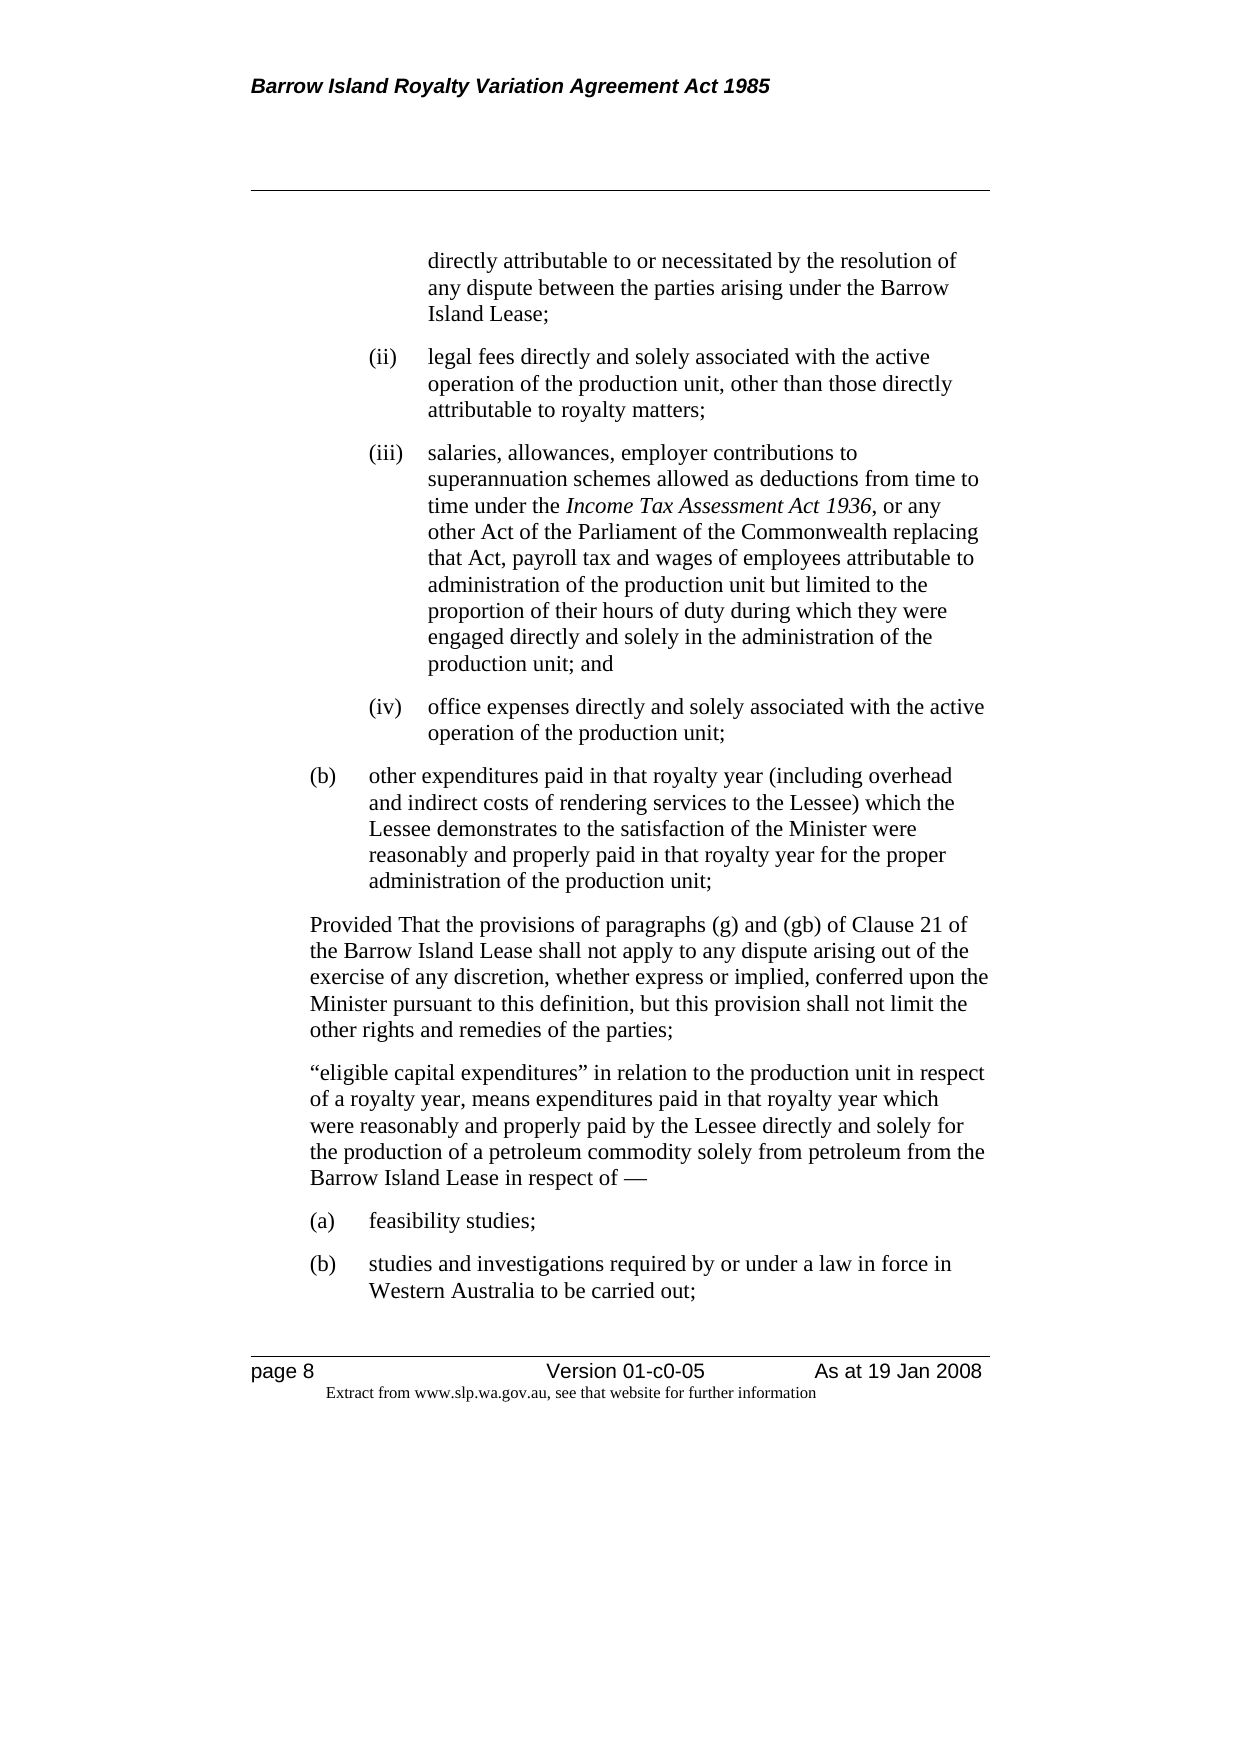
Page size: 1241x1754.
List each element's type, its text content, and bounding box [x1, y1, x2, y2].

text (b) studies and investigations required by or under a law in force in Western Australia to be carried out; [251, 1251, 990, 1303]
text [251, 247, 990, 327]
text “eligible capital expenditures” in relation to the production unit in respect of a royalty year, means expenditures paid in that royalty year which were reasonably and properly paid by the Lessee directly and solely for the production of a petroleum commodity solely from petroleum from the Barrow Island Lease in respect of — [251, 1059, 990, 1191]
text Provided That the provisions of paragraphs (g) and (gb) of Clause 21 of the Barrow Island Lease shall not apply to any dispute arising out of the exercise of any discretion, whether express or implied, conferred upon the Minister pursuant to this definition, but this provision shall not limit the other rights and remedies of the parties; [251, 911, 990, 1042]
text (iii) salaries, allowances, employer contributions to superannuation schemes allowed as deductions from time to time under the Income Tax Assessment Act 1936, or any other Act of the Parliament of the Commonwealth replacing that Act, payroll tax and wages of employees attributable to administration of the production unit but limited to the proportion of their hours of duty during which they were engaged directly and solely in the administration of the production unit; and [251, 439, 990, 676]
text (ii) legal fees directly and solely associated with the active operation of the production unit, other than those directly attributable to royalty matters; [251, 343, 990, 422]
text (b) other expenditures paid in that royalty year (including overhead and indirect costs of rendering services to the Lessee) which the Lessee demonstrates to the satisfaction of the Minister were reasonably and properly paid in that royalty year for the proper administration of the production unit; [251, 762, 990, 894]
text (iv) office expenses directly and solely associated with the active operation of the production unit; [251, 693, 990, 746]
text (a) feasibility studies; [251, 1207, 990, 1234]
